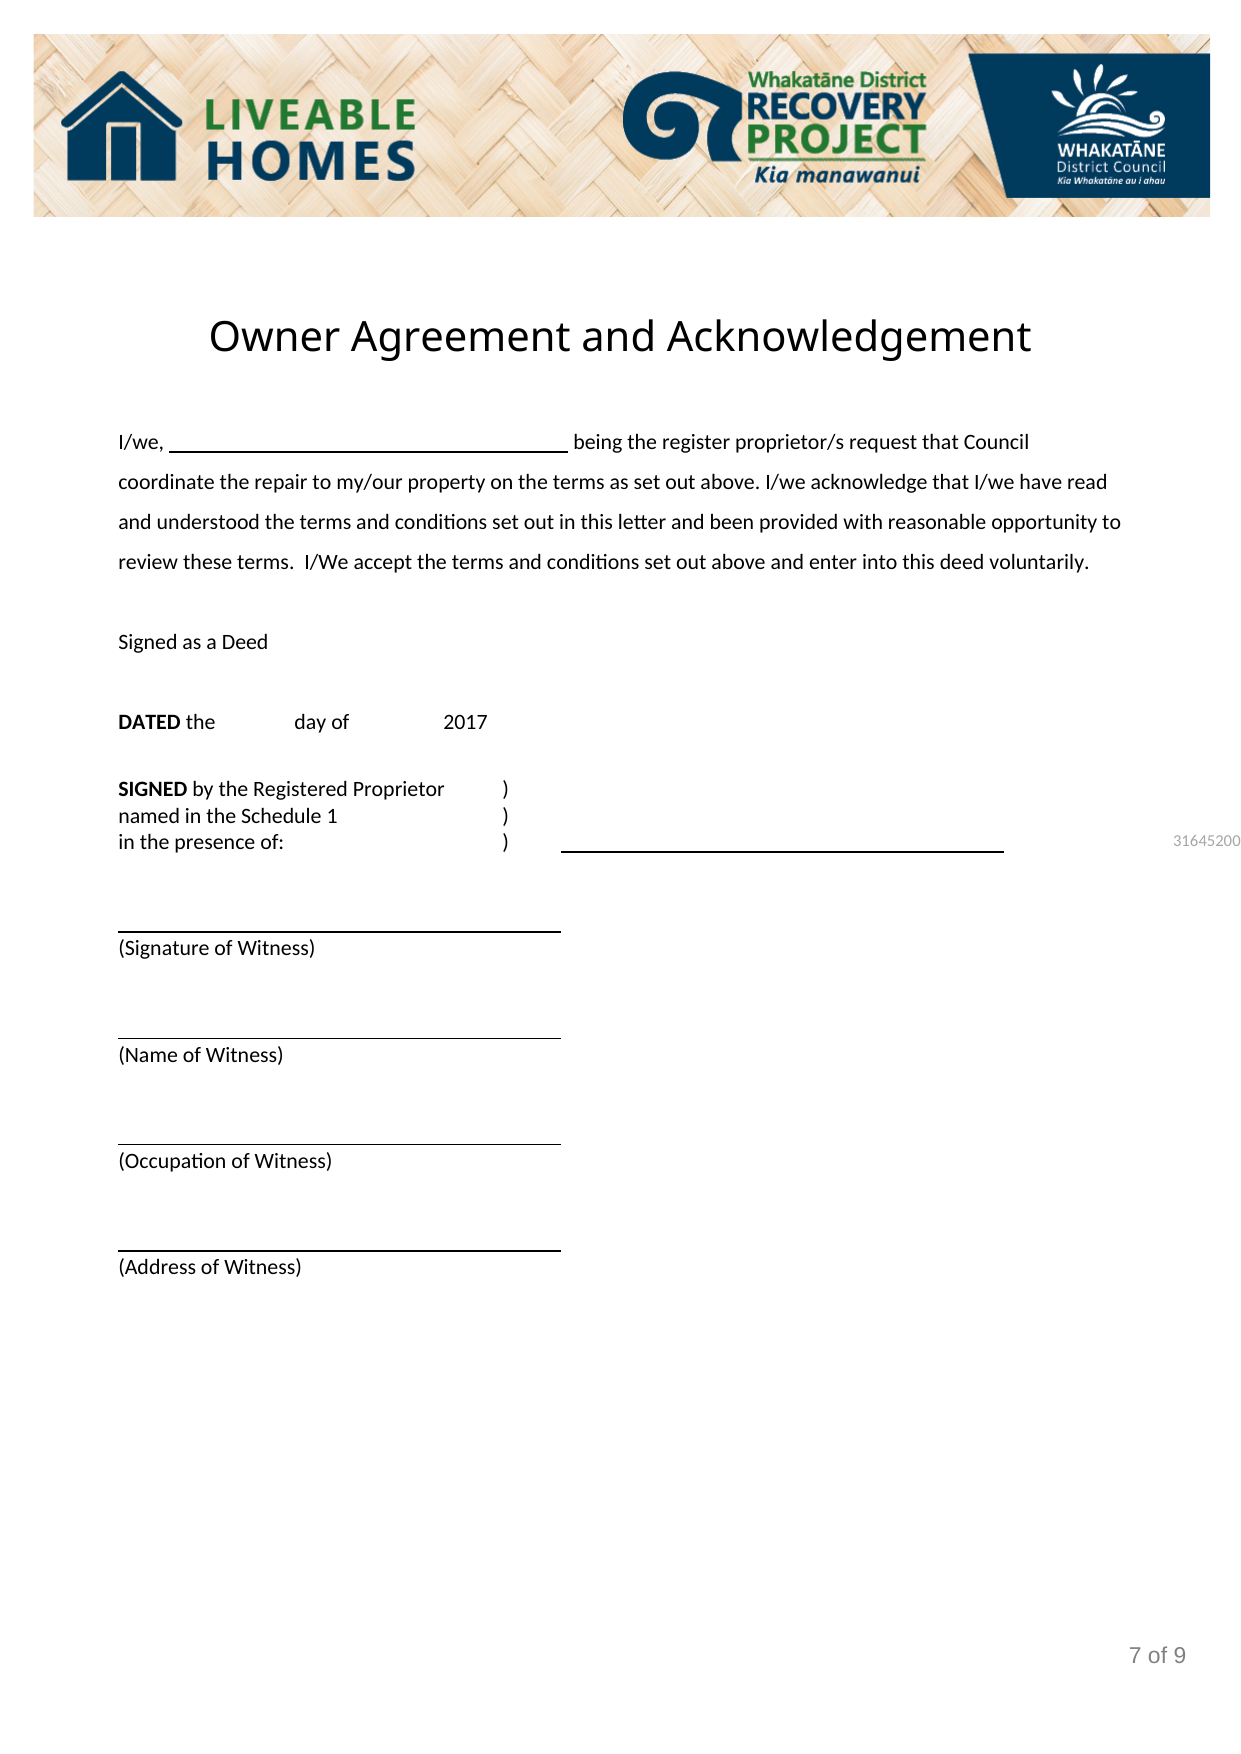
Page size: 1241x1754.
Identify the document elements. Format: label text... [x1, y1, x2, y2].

text (Address of Witness) [118, 1253, 1122, 1280]
text SIGNED by the Registered Proprietor ) [118, 775, 1122, 802]
text (Name of Witness) [118, 1041, 1122, 1067]
text I/we, being the register proprietor/s request that Council coordinate the repair to my/our property on the terms as set out above. I/we acknowledge that I/we have read and understood the terms and conditions set out in this letter and been provided with reasonable opportunity to review these terms. I/We accept the terms and conditions set out above and enter into this deed voluntarily. [118, 428, 1122, 575]
text named in the Schedule 1 ) [118, 802, 1122, 828]
text Signed as a Deed [118, 628, 1122, 655]
subtitle Owner Agreement and Acknowledgement [118, 216, 1122, 363]
text DATED the day of 2017 [118, 708, 1122, 735]
picture [32, 34, 1210, 216]
text in the presence of: ) [118, 828, 1122, 855]
text (Signature of Witness) [118, 934, 1122, 961]
text (Occupation of Witness) [118, 1147, 1122, 1174]
